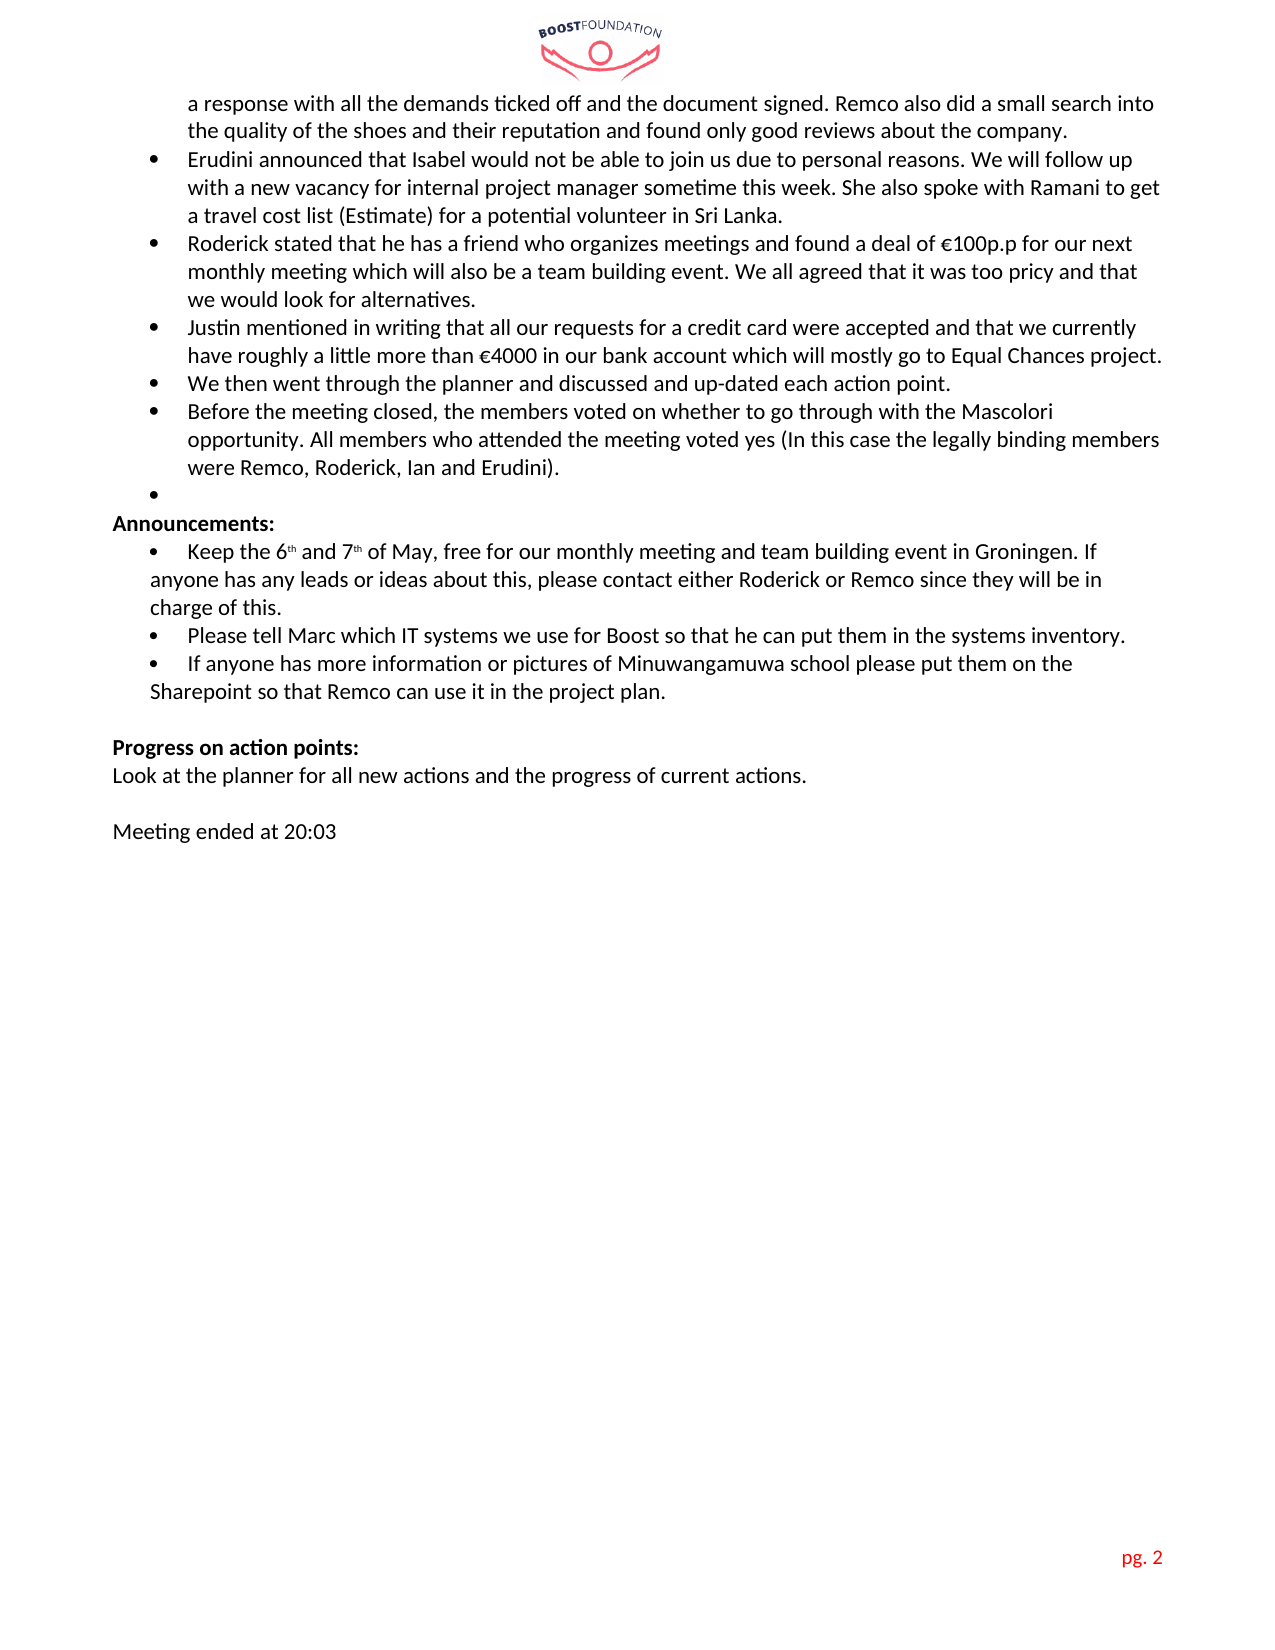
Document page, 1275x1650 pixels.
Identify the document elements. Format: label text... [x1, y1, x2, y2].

list Roderick stated that he has a friend who organizes meetings and found a deal of €100p.p for our next monthly meeting which will also be a team building event. We all agreed that it was too pricy and that we would look for alternatives. [150, 229, 1162, 313]
list If anyone has more information or pictures of Minuwangamuwa school please put them on the Sharepoint so that Remco can use it in the project plan. [150, 649, 1162, 705]
picture [536, 14, 664, 85]
list Keep the 6th and 7th of May, free for our monthly meeting and team building event in Groningen. If anyone has any leads or ideas about this, please contact either Roderick or Remco since they will be in charge of this. [150, 537, 1162, 621]
list Justin mentioned in writing that all our requests for a credit card were accepted and that we currently have roughly a little more than €4000 in our bank account which will mostly go to Equal Chances project. [150, 313, 1162, 369]
text Progress on action points: [112, 733, 1162, 761]
list Please tell Marc which IT systems we use for Boost so that he can put them in the systems inventory. [150, 621, 1162, 649]
text Look at the planner for all new actions and the progress of current actions. [112, 761, 1162, 789]
list Erudini announced that Isabel would not be able to join us due to personal reasons. We will follow up with a new vacancy for internal project manager sometime this week. She also spoke with Ramani to get a travel cost list (Estimate) for a potential volunteer in Sri Lanka. [150, 145, 1162, 229]
text Announcements: [112, 509, 1162, 537]
list Before the meeting closed, the members voted on whether to go through with the Mascolori opportunity. All members who attended the meeting voted yes (In this case the legally binding members were Remco, Roderick, Ian and Erudini). [150, 397, 1162, 481]
list We then went through the planner and discussed and up-dated each action point. [150, 369, 1162, 397]
text Meeting ended at 20:03 [112, 817, 1162, 845]
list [150, 89, 1162, 145]
